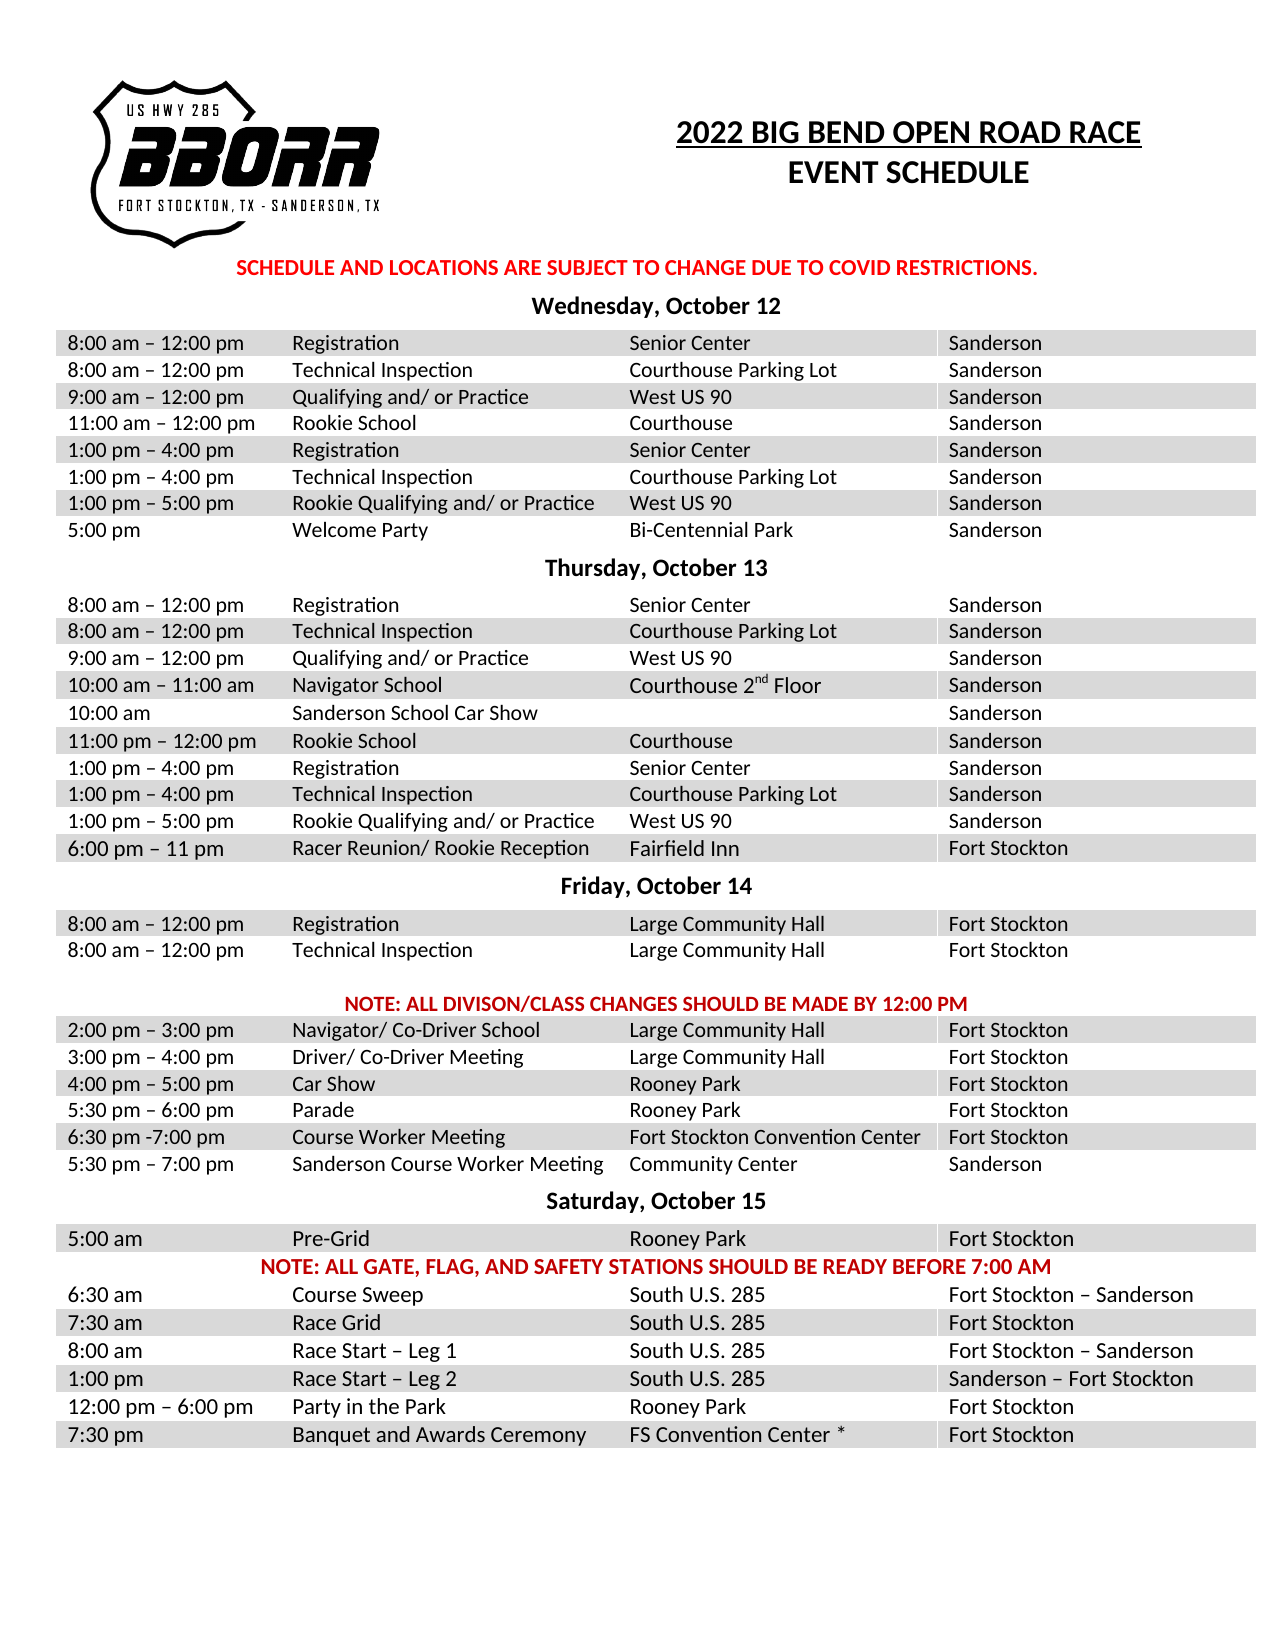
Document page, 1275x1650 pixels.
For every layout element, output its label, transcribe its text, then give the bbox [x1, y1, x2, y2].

table_cell Navigator/ Co-Driver School [281, 1016, 618, 1043]
table_cell Technical Inspection [281, 463, 618, 489]
table_cell Courthouse Parking Lot [618, 463, 937, 489]
table_cell Course Sweep [281, 1280, 618, 1308]
table_cell [618, 699, 937, 727]
table_cell Parade [281, 1096, 618, 1123]
table_cell 1:00 pm – 4:00 pm [56, 436, 281, 463]
table_cell 7:30 am [56, 1309, 281, 1336]
table_cell 1:00 pm [56, 1365, 281, 1392]
table_cell 5:00 pm [56, 516, 281, 543]
table_cell Sanderson [938, 699, 1256, 727]
table_cell Sanderson – Fort Stockton [938, 1365, 1256, 1392]
table_cell Sanderson [938, 490, 1256, 516]
table_cell Party in the Park [281, 1393, 618, 1421]
table_cell Large Community Hall [618, 936, 937, 963]
table_cell Senior Center [618, 754, 937, 780]
table_cell Welcome Party [281, 516, 618, 543]
table_cell Sanderson [938, 727, 1256, 754]
table_cell Sanderson [938, 618, 1256, 644]
table_cell 8:00 am [56, 1336, 281, 1364]
table_cell Car Show [281, 1070, 618, 1096]
table_cell Qualifying and/ or Practice [281, 644, 618, 671]
table_cell Community Center [618, 1150, 937, 1176]
table_cell Saturday, October 15 [56, 1176, 1256, 1224]
table_cell West US 90 [618, 807, 937, 834]
table_cell Banquet and Awards Ceremony [281, 1421, 618, 1448]
table_cell 11:00 am – 12:00 pm [56, 410, 281, 436]
table_cell 5:30 pm – 7:00 pm [56, 1150, 281, 1176]
table_cell Fort Stockton [938, 1043, 1256, 1070]
table_cell Sanderson [938, 591, 1256, 618]
table_cell 1:00 pm – 4:00 pm [56, 754, 281, 780]
table_cell Fairfield Inn [618, 834, 937, 862]
table_cell Navigator School [281, 671, 618, 699]
table_cell Rookie School [281, 727, 618, 754]
table_cell Fort Stockton [938, 1096, 1256, 1123]
table_cell Registration [281, 330, 618, 356]
table_cell Fort Stockton [938, 910, 1256, 936]
table_cell Race Start – Leg 1 [281, 1336, 618, 1364]
table_cell Fort Stockton [938, 834, 1256, 862]
table_cell 1:00 pm – 4:00 pm [56, 463, 281, 489]
table_cell 6:30 am [56, 1280, 281, 1308]
table_cell 5:30 pm – 6:00 pm [56, 1096, 281, 1123]
table_cell 8:00 am – 12:00 pm [56, 356, 281, 383]
table_cell 8:00 am – 12:00 pm [56, 330, 281, 356]
table_cell Fort Stockton Convention Center [618, 1123, 937, 1150]
table_header Wednesday, October 12 [56, 282, 1256, 329]
table_cell Fort Stockton – Sanderson [938, 1336, 1256, 1364]
table_cell South U.S. 285 [618, 1280, 937, 1308]
table_cell 1:00 pm – 5:00 pm [56, 807, 281, 834]
table_cell South U.S. 285 [618, 1309, 937, 1336]
table_cell Race Start – Leg 2 [281, 1365, 618, 1392]
table_cell 8:00 am – 12:00 pm [56, 910, 281, 936]
table_cell Sanderson [938, 754, 1256, 780]
table_cell Fort Stockton [938, 1224, 1256, 1252]
table_cell Technical Inspection [281, 936, 618, 963]
table_cell Rooney Park [618, 1393, 937, 1421]
table_cell 3:00 pm – 4:00 pm [56, 1043, 281, 1070]
table_cell Sanderson Course Worker Meeting [281, 1150, 618, 1176]
picture [86, 75, 380, 254]
table_cell Fort Stockton [938, 936, 1256, 963]
table_cell Courthouse Parking Lot [618, 618, 937, 644]
table_cell Registration [281, 591, 618, 618]
table_cell 10:00 am – 11:00 am [56, 671, 281, 699]
table_cell Sanderson [938, 644, 1256, 671]
table_cell South U.S. 285 [618, 1336, 937, 1364]
table_cell 1:00 pm – 4:00 pm [56, 780, 281, 807]
table_cell Large Community Hall [618, 1043, 937, 1070]
table_cell Thursday, October 13 [56, 543, 1256, 591]
table_cell Sanderson [938, 436, 1256, 463]
table_cell NOTE: ALL DIVISON/CLASS CHANGES SHOULD BE MADE BY 12:00 PM [56, 963, 1256, 1016]
table_cell Large Community Hall [618, 910, 937, 936]
table_cell Friday, October 14 [56, 862, 1256, 910]
table_cell Rooney Park [618, 1070, 937, 1096]
table_cell Registration [281, 436, 618, 463]
table_cell Courthouse 2nd Floor [618, 671, 937, 699]
table_cell Sanderson [938, 780, 1256, 807]
table_cell West US 90 [618, 644, 937, 671]
table_cell Senior Center [618, 330, 937, 356]
table_cell Sanderson School Car Show [281, 699, 618, 727]
table_cell Driver/ Co-Driver Meeting [281, 1043, 618, 1070]
table_cell 6:30 pm -7:00 pm [56, 1123, 281, 1150]
table_cell NOTE: ALL GATE, FLAG, AND SAFETY STATIONS SHOULD BE READY BEFORE 7:00 AM [56, 1253, 1256, 1280]
table_cell Sanderson [938, 463, 1256, 489]
table_cell 9:00 am – 12:00 pm [56, 383, 281, 409]
table_cell 11:00 pm – 12:00 pm [56, 727, 281, 754]
table_cell Rooney Park [618, 1096, 937, 1123]
table_cell 8:00 am – 12:00 pm [56, 591, 281, 618]
table_cell Racer Reunion/ Rookie Reception [281, 834, 618, 862]
table_cell 2:00 pm – 3:00 pm [56, 1016, 281, 1043]
table_cell West US 90 [618, 383, 937, 409]
table_cell Sanderson [938, 383, 1256, 409]
table_cell Fort Stockton – Sanderson [938, 1280, 1256, 1308]
table_cell Senior Center [618, 591, 937, 618]
table_cell Fort Stockton [938, 1123, 1256, 1150]
table_cell 4:00 pm – 5:00 pm [56, 1070, 281, 1096]
table_cell Registration [281, 910, 618, 936]
table_cell Courthouse Parking Lot [618, 780, 937, 807]
table_cell Fort Stockton [938, 1309, 1256, 1336]
table_cell 10:00 am [56, 699, 281, 727]
table_cell 8:00 am – 12:00 pm [56, 936, 281, 963]
table_cell Sanderson [938, 1150, 1256, 1176]
table_cell Course Worker Meeting [281, 1123, 618, 1150]
table_cell 8:00 am – 12:00 pm [56, 618, 281, 644]
table_cell South U.S. 285 [618, 1365, 937, 1392]
table_cell Sanderson [938, 330, 1256, 356]
table_cell 5:00 am [56, 1224, 281, 1252]
table_cell FS Convention Center * [618, 1421, 937, 1448]
table_cell Courthouse [618, 410, 937, 436]
table_cell Sanderson [938, 807, 1256, 834]
table_cell Rooney Park [618, 1224, 937, 1252]
table_cell Technical Inspection [281, 618, 618, 644]
table_cell Rookie School [281, 410, 618, 436]
table_cell Courthouse [618, 727, 937, 754]
table_cell Sanderson [938, 356, 1256, 383]
table_cell 9:00 am – 12:00 pm [56, 644, 281, 671]
table_cell 1:00 pm – 5:00 pm [56, 490, 281, 516]
table_cell Pre-Grid [281, 1224, 618, 1252]
table_cell Technical Inspection [281, 780, 618, 807]
table_cell Qualifying and/ or Practice [281, 383, 618, 409]
table_cell Rookie Qualifying and/ or Practice [281, 490, 618, 516]
table_cell Courthouse Parking Lot [618, 356, 937, 383]
table_cell Fort Stockton [938, 1421, 1256, 1448]
table_cell West US 90 [618, 490, 937, 516]
table_cell Technical Inspection [281, 356, 618, 383]
table_cell Bi-Centennial Park [618, 516, 937, 543]
table_cell Sanderson [938, 410, 1256, 436]
table_cell 12:00 pm – 6:00 pm [56, 1393, 281, 1421]
table_cell Sanderson [938, 516, 1256, 543]
table_cell Fort Stockton [938, 1070, 1256, 1096]
table_cell Rookie Qualifying and/ or Practice [281, 807, 618, 834]
table_cell Large Community Hall [618, 1016, 937, 1043]
table_cell Sanderson [938, 671, 1256, 699]
table_cell 7:30 pm [56, 1421, 281, 1448]
table_cell 6:00 pm – 11 pm [56, 834, 281, 862]
table_cell Race Grid [281, 1309, 618, 1336]
table_cell Fort Stockton [938, 1016, 1256, 1043]
table_cell Fort Stockton [938, 1393, 1256, 1421]
table_cell Senior Center [618, 436, 937, 463]
table_cell Registration [281, 754, 618, 780]
